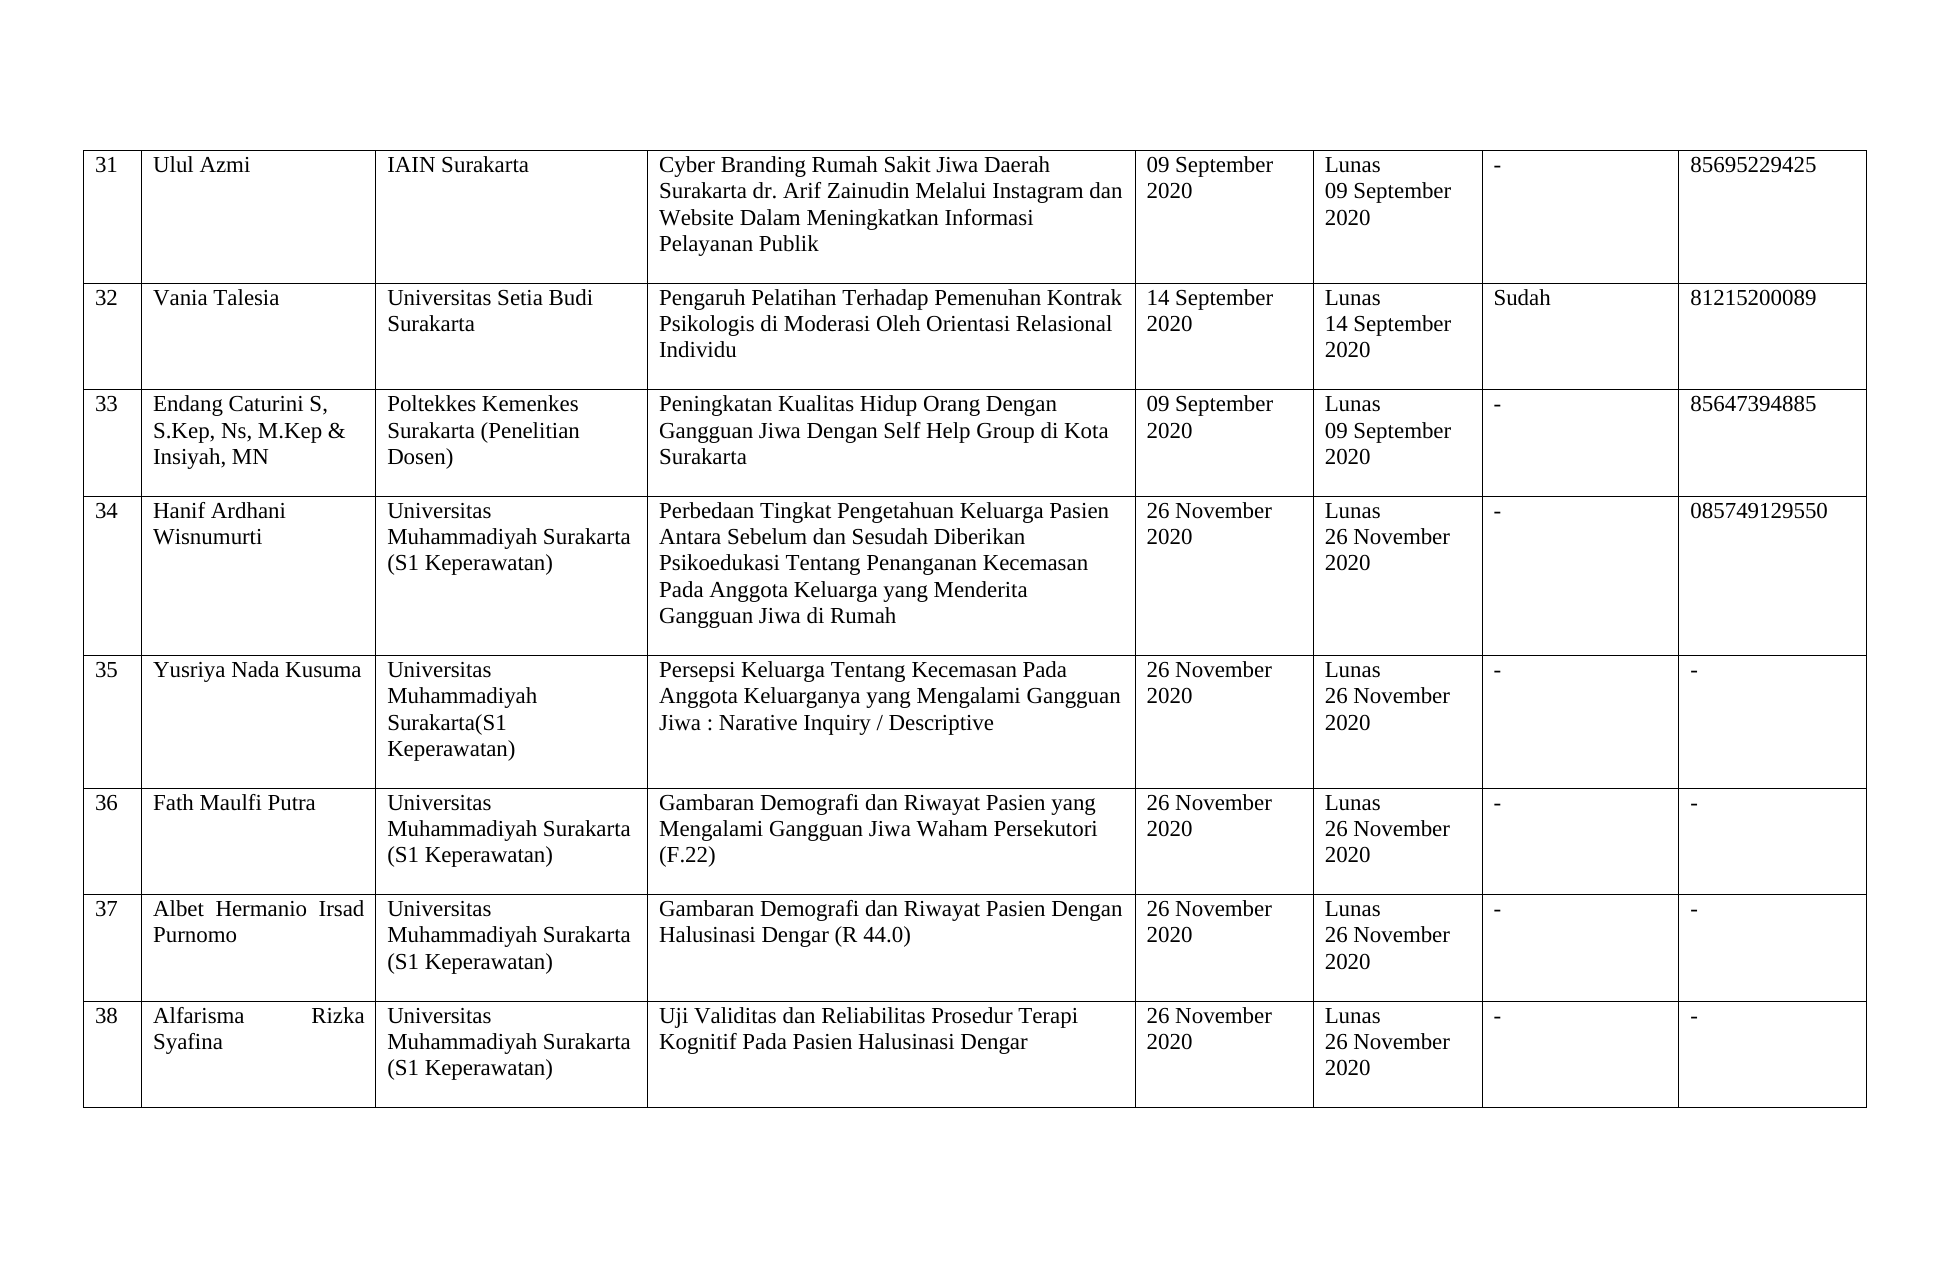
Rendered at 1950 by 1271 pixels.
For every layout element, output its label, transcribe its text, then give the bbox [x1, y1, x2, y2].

table_cell 37 [84, 895, 141, 1001]
table_cell Uji Validitas dan Reliabilitas Prosedur Terapi Kognitif Pada Pasien Halusinasi Dengar [648, 1002, 1135, 1107]
table_cell Lunas 26 November 2020 [1314, 497, 1482, 655]
table_cell 34 [84, 497, 141, 655]
table_cell Lunas 09 September 2020 [1314, 151, 1482, 283]
table_cell 35 [84, 656, 141, 788]
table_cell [1314, 1002, 1482, 1107]
table_cell Lunas 09 September 2020 [1314, 390, 1482, 496]
table_cell Lunas 14 September 2020 [1314, 284, 1482, 389]
table_cell 33 [84, 390, 141, 496]
table_cell Universitas Muhammadiyah Surakarta (S1 Keperawatan) [376, 497, 647, 655]
table_cell - [1679, 789, 1866, 894]
table_cell Cyber Branding Rumah Sakit Jiwa Daerah Surakarta dr. Arif Zainudin Melalui Instagram dan Website Dalam Meningkatkan Informasi Pelayanan Publik [648, 151, 1135, 283]
table_cell 09 September 2020 [1136, 151, 1313, 283]
table_cell 26 November 2020 [1136, 789, 1313, 894]
table_cell Gambaran Demografi dan Riwayat Pasien yang Mengalami Gangguan Jiwa Waham Persekutori (F.22) [648, 789, 1135, 894]
table_cell Lunas 26 November 2020 [1314, 656, 1482, 788]
table_cell - [1483, 390, 1678, 496]
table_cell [376, 1002, 647, 1107]
table_cell 085749129550 [1679, 497, 1866, 655]
table_cell - [1483, 789, 1678, 894]
table_cell 26 November 2020 [1136, 1002, 1313, 1107]
table_cell - [1483, 497, 1678, 655]
table_cell Lunas 26 November 2020 [1314, 789, 1482, 894]
table_cell Vania Talesia [142, 284, 375, 389]
table_cell Albet Hermanio Irsad Purnomo [142, 895, 375, 1001]
table_cell 85695229425 [1679, 151, 1866, 283]
table_cell 09 September 2020 [1136, 390, 1313, 496]
table_cell 26 November 2020 [1136, 497, 1313, 655]
table_cell Ulul Azmi [142, 151, 375, 283]
table_cell Universitas Muhammadiyah Surakarta (S1 Keperawatan) [376, 789, 647, 894]
table_cell Endang Caturini S, S.Kep, Ns, M.Kep & Insiyah, MN [142, 390, 375, 496]
table_cell Fath Maulfi Putra [142, 789, 375, 894]
table_cell Lunas 26 November 2020 [1314, 895, 1482, 1001]
table_cell 26 November 2020 [1136, 895, 1313, 1001]
table_cell - [1483, 1002, 1678, 1107]
table_cell Universitas Muhammadiyah Surakarta (S1 Keperawatan) [376, 895, 647, 1001]
table_cell 38 [84, 1002, 141, 1107]
table_cell 32 [84, 284, 141, 389]
table_cell 81215200089 [1679, 284, 1866, 389]
table_cell - [1679, 656, 1866, 788]
table_cell - [1483, 656, 1678, 788]
table_cell Peningkatan Kualitas Hidup Orang Dengan Gangguan Jiwa Dengan Self Help Group di Kota Surakarta [648, 390, 1135, 496]
table_cell - [1679, 1002, 1866, 1107]
table_cell 36 [84, 789, 141, 894]
table_cell Universitas Muhammadiyah Surakarta(S1 Keperawatan) [376, 656, 647, 788]
table_cell Persepsi Keluarga Tentang Kecemasan Pada Anggota Keluarganya yang Mengalami Gangguan Jiwa : Narative Inquiry / Descriptive [648, 656, 1135, 788]
table_cell Universitas Setia Budi Surakarta [376, 284, 647, 389]
table_cell - [1483, 151, 1678, 283]
table_cell Yusriya Nada Kusuma [142, 656, 375, 788]
table_cell - [1483, 895, 1678, 1001]
table_cell Gambaran Demografi dan Riwayat Pasien Dengan Halusinasi Dengar (R 44.0) [648, 895, 1135, 1001]
table_cell 26 November 2020 [1136, 656, 1313, 788]
table_cell 14 September 2020 [1136, 284, 1313, 389]
table_cell 31 [84, 151, 141, 283]
table_cell Sudah [1483, 284, 1678, 389]
table_cell 85647394885 [1679, 390, 1866, 496]
table_cell IAIN Surakarta [376, 151, 647, 283]
table_cell - [1679, 895, 1866, 1001]
table_cell Alfarisma Rizka Syafina [142, 1002, 375, 1107]
table_cell Poltekkes Kemenkes Surakarta (Penelitian Dosen) [376, 390, 647, 496]
table_cell Hanif Ardhani Wisnumurti [142, 497, 375, 655]
table_cell Perbedaan Tingkat Pengetahuan Keluarga Pasien Antara Sebelum dan Sesudah Diberikan Psikoedukasi Tentang Penanganan Kecemasan Pada Anggota Keluarga yang Menderita Gangguan Jiwa di Rumah [648, 497, 1135, 655]
table_cell Pengaruh Pelatihan Terhadap Pemenuhan Kontrak Psikologis di Moderasi Oleh Orientasi Relasional Individu [648, 284, 1135, 389]
